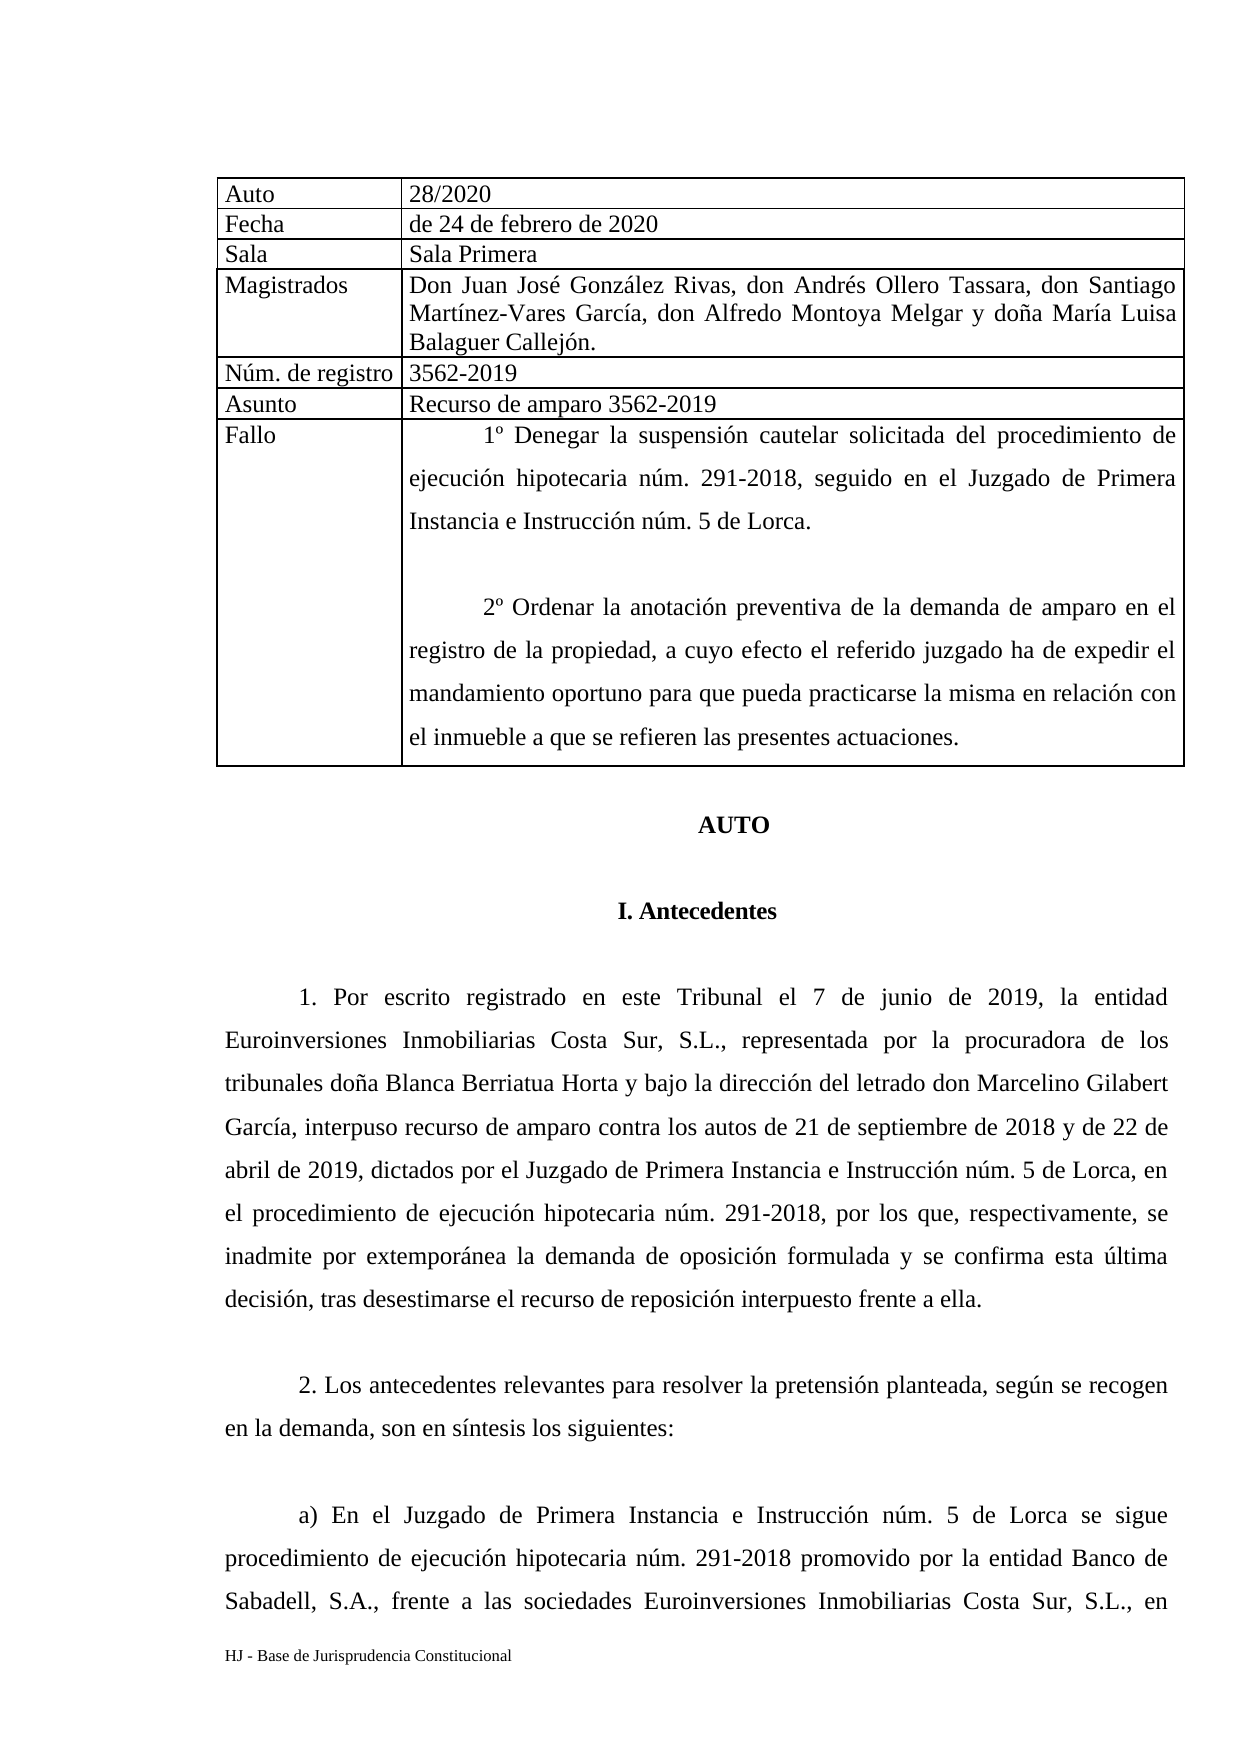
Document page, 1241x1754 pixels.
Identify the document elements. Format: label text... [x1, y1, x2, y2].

text 1. Por escrito registrado en este Tribunal el 7 de junio de 2019, la entidad Euroinversiones Inmobiliarias Costa Sur, S.L., representada por la procuradora de los tribunales doña Blanca Berriatua Horta y bajo la dirección del letrado don Marcelino Gilabert García, interpuso recurso de amparo contra los autos de 21 de septiembre de 2018 y de 22 de abril de 2019, dictados por el Juzgado de Primera Instancia e Instrucción núm. 5 de Lorca, en el procedimiento de ejecución hipotecaria núm. 291-2018, por los que, respectivamente, se inadmite por extemporánea la demanda de oposición formulada y se confirma esta última decisión, tras desestimarse el recurso de reposición interpuesto frente a ella. [224, 982, 1169, 1313]
table_cell Sala [218, 240, 401, 268]
table_cell Don Juan José González Rivas, don Andrés Ollero Tassara, don Santiago Martínez-Vares García, don Alfredo Montoya Melgar y doña María Luisa Balaguer Callejón. [403, 270, 1183, 356]
table_cell Magistrados [218, 270, 401, 356]
text AUTO [224, 810, 1169, 838]
table_header Auto [218, 179, 401, 207]
table_cell de 24 de febrero de 2020 [402, 209, 1184, 238]
table_header 28/2020 [402, 179, 1184, 207]
text 2. Los antecedentes relevantes para resolver la pretensión planteada, según se recogen en la demanda, son en síntesis los siguientes: [224, 1370, 1169, 1442]
table_cell Fallo [218, 420, 401, 764]
table_cell Recurso de amparo 3562-2019 [403, 389, 1183, 418]
text I. Antecedentes [224, 896, 1169, 925]
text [224, 1500, 1169, 1615]
table_cell Fecha [218, 209, 401, 238]
table_cell Sala Primera [402, 240, 1184, 268]
table_cell Núm. de registro [218, 358, 401, 387]
table_cell Asunto [218, 389, 401, 418]
table_cell 3562-2019 [403, 358, 1183, 387]
table_cell 1º Denegar la suspensión cautelar solicitada del procedimiento de ejecución hipotecaria núm. 291-2018, seguido en el Juzgado de Primera Instancia e Instrucción núm. 5 de Lorca. 2º Ordenar la anotación preventiva de la demanda de amparo en el registro de la propiedad, a cuyo efecto el referido juzgado ha de expedir el mandamiento oportuno para que pueda practicarse la misma en relación con el inmueble a que se refieren las presentes actuaciones. [403, 420, 1183, 764]
